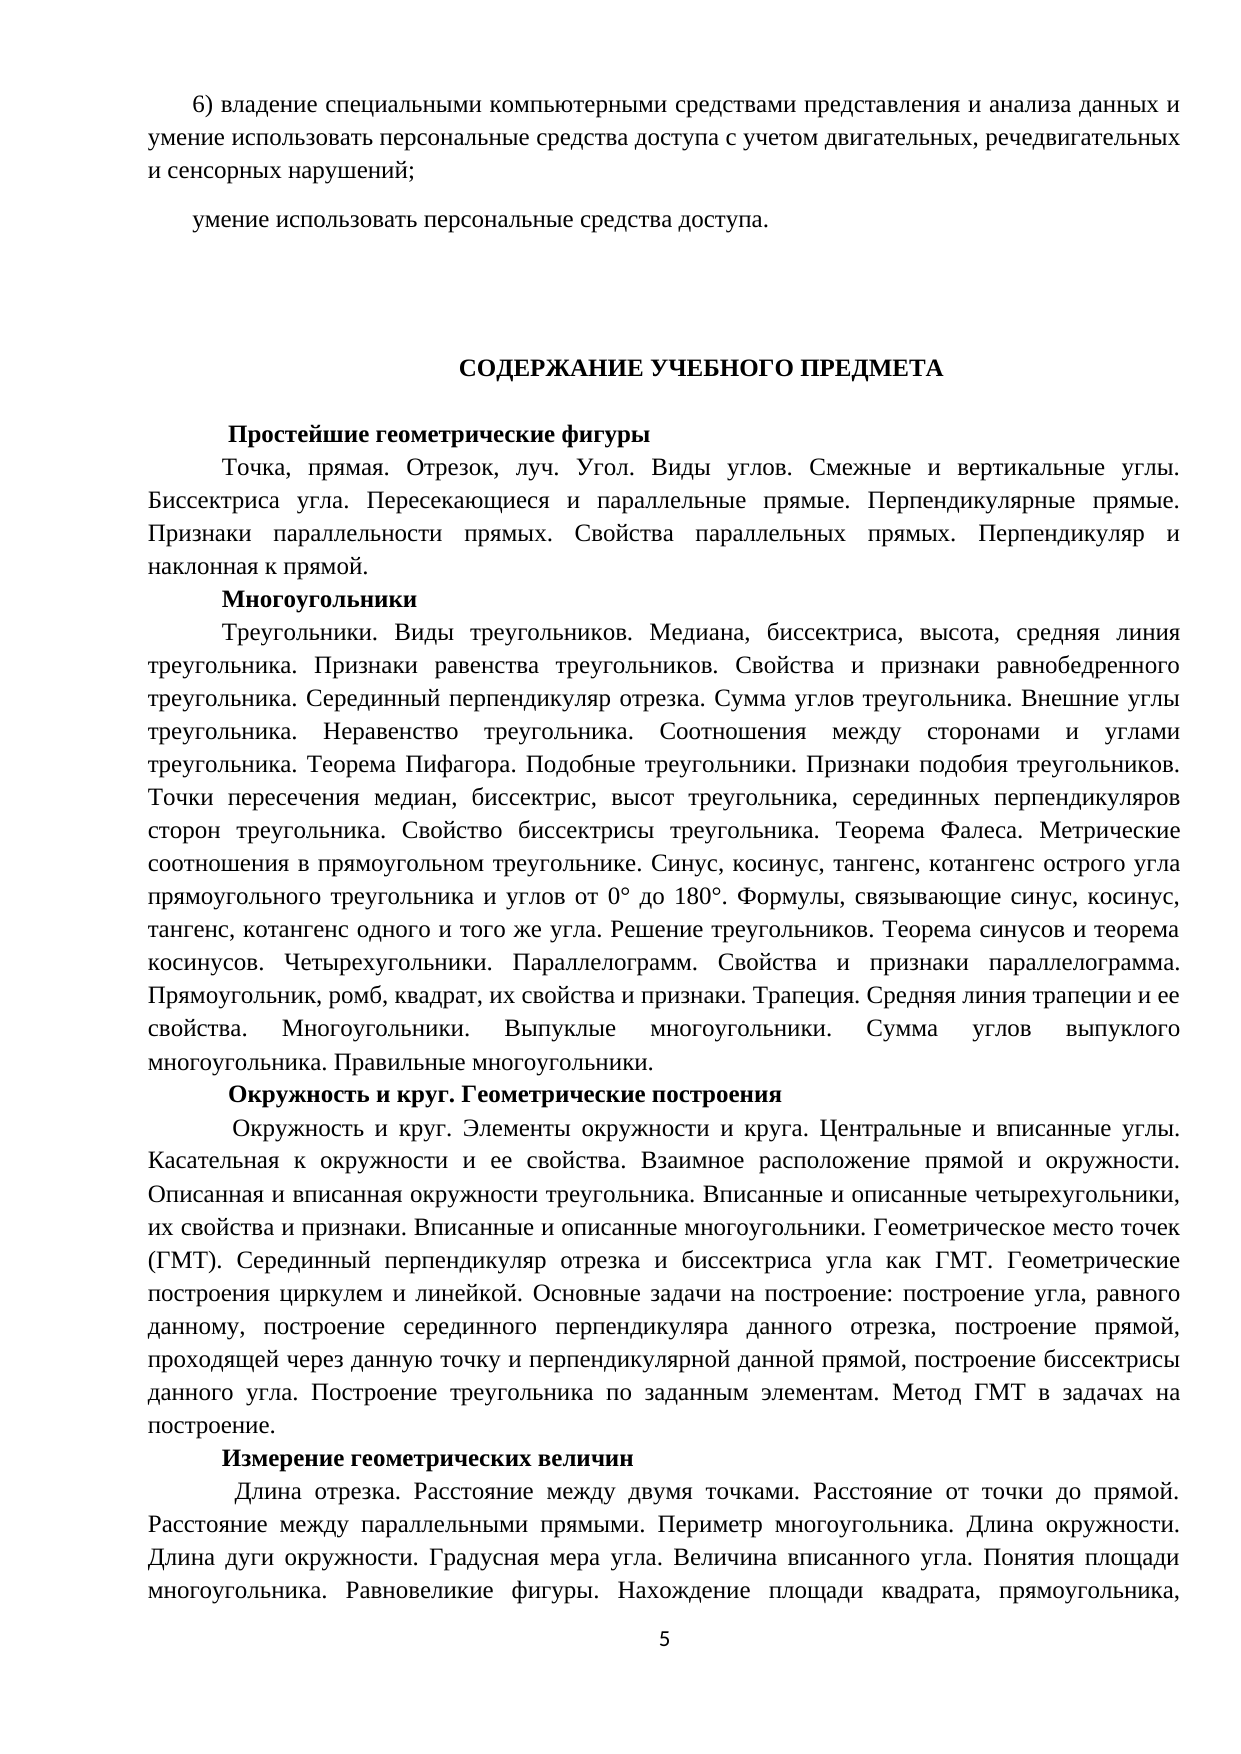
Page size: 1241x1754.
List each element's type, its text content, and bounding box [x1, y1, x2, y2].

text Многоугольники [148, 584, 1181, 613]
text умение использовать персональные средства доступа. [148, 204, 1181, 233]
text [148, 1476, 1181, 1604]
text Окружность и круг. Геометрические построения [148, 1079, 1181, 1108]
text СОДЕРЖАНИЕ УЧЕБНОГО ПРЕДМЕТА [148, 353, 1181, 382]
text Простейшие геометрические фигуры [148, 419, 1181, 448]
text Измерение геометрических величин [148, 1443, 1181, 1472]
text Треугольники. Виды треугольников. Медиана, биссектриса, высота, средняя линия треугольника. Признаки равенства треугольников. Свойства и признаки равнобедренного треугольника. Серединный перпендикуляр отрезка. Сумма углов треугольника. Внешние углы треугольника. Неравенство треугольника. Соотношения между сторонами и углами треугольника. Теорема Пифагора. Подобные треугольники. Признаки подобия треугольников. Точки пересечения медиан, биссектрис, высот треугольника, серединных перпендикуляров сторон треугольника. Свойство биссектрисы треугольника. Теорема Фалеса. Метрические соотношения в прямоугольном треугольнике. Синус, косинус, тангенс, котангенс острого угла прямоугольного треугольника и углов от 0° до 180°. Формулы, связывающие синус, косинус, тангенс, котангенс одного и того же угла. Решение треугольников. Теорема синусов и теорема косинусов. Четырехугольники. Параллелограмм. Свойства и признаки параллелограмма. Прямоугольник, ромб, квадрат, их свойства и признаки. Трапеция. Средняя линия трапеции и ее свойства. Многоугольники. Выпуклые многоугольники. Сумма углов выпуклого многоугольника. Правильные многоугольники. [148, 617, 1181, 1075]
text Точка, прямая. Отрезок, луч. Угол. Виды углов. Смежные и вертикальные углы. Биссектриса угла. Пересекающиеся и параллельные прямые. Перпендикулярные прямые. Признаки параллельности прямых. Свойства параллельных прямых. Перпендикуляр и наклонная к прямой. [148, 452, 1181, 580]
text Окружность и круг. Элементы окружности и круга. Центральные и вписанные углы. Касательная к окружности и ее свойства. Взаимное расположение прямой и окружности. Описанная и вписанная окружности треугольника. Вписанные и описанные четырехугольники, их свойства и признаки. Вписанные и описанные многоугольники. Геометрическое место точек (ГМТ). Серединный перпендикуляр отрезка и биссектриса угла как ГМТ. Геометрические построения циркулем и линейкой. Основные задачи на построение: построение угла, равного данному, построение серединного перпендикуляра данного отрезка, построение прямой, проходящей через данную точку и перпендикулярной данной прямой, построение биссектрисы данного угла. Построение треугольника по заданным элементам. Метод ГМТ в задачах на построение. [148, 1113, 1181, 1438]
text 6) владение специальными компьютерными средствами представления и анализа данных и умение использовать персональные средства доступа с учетом двигательных, речедвигательных и сенсорных нарушений; [148, 89, 1181, 183]
